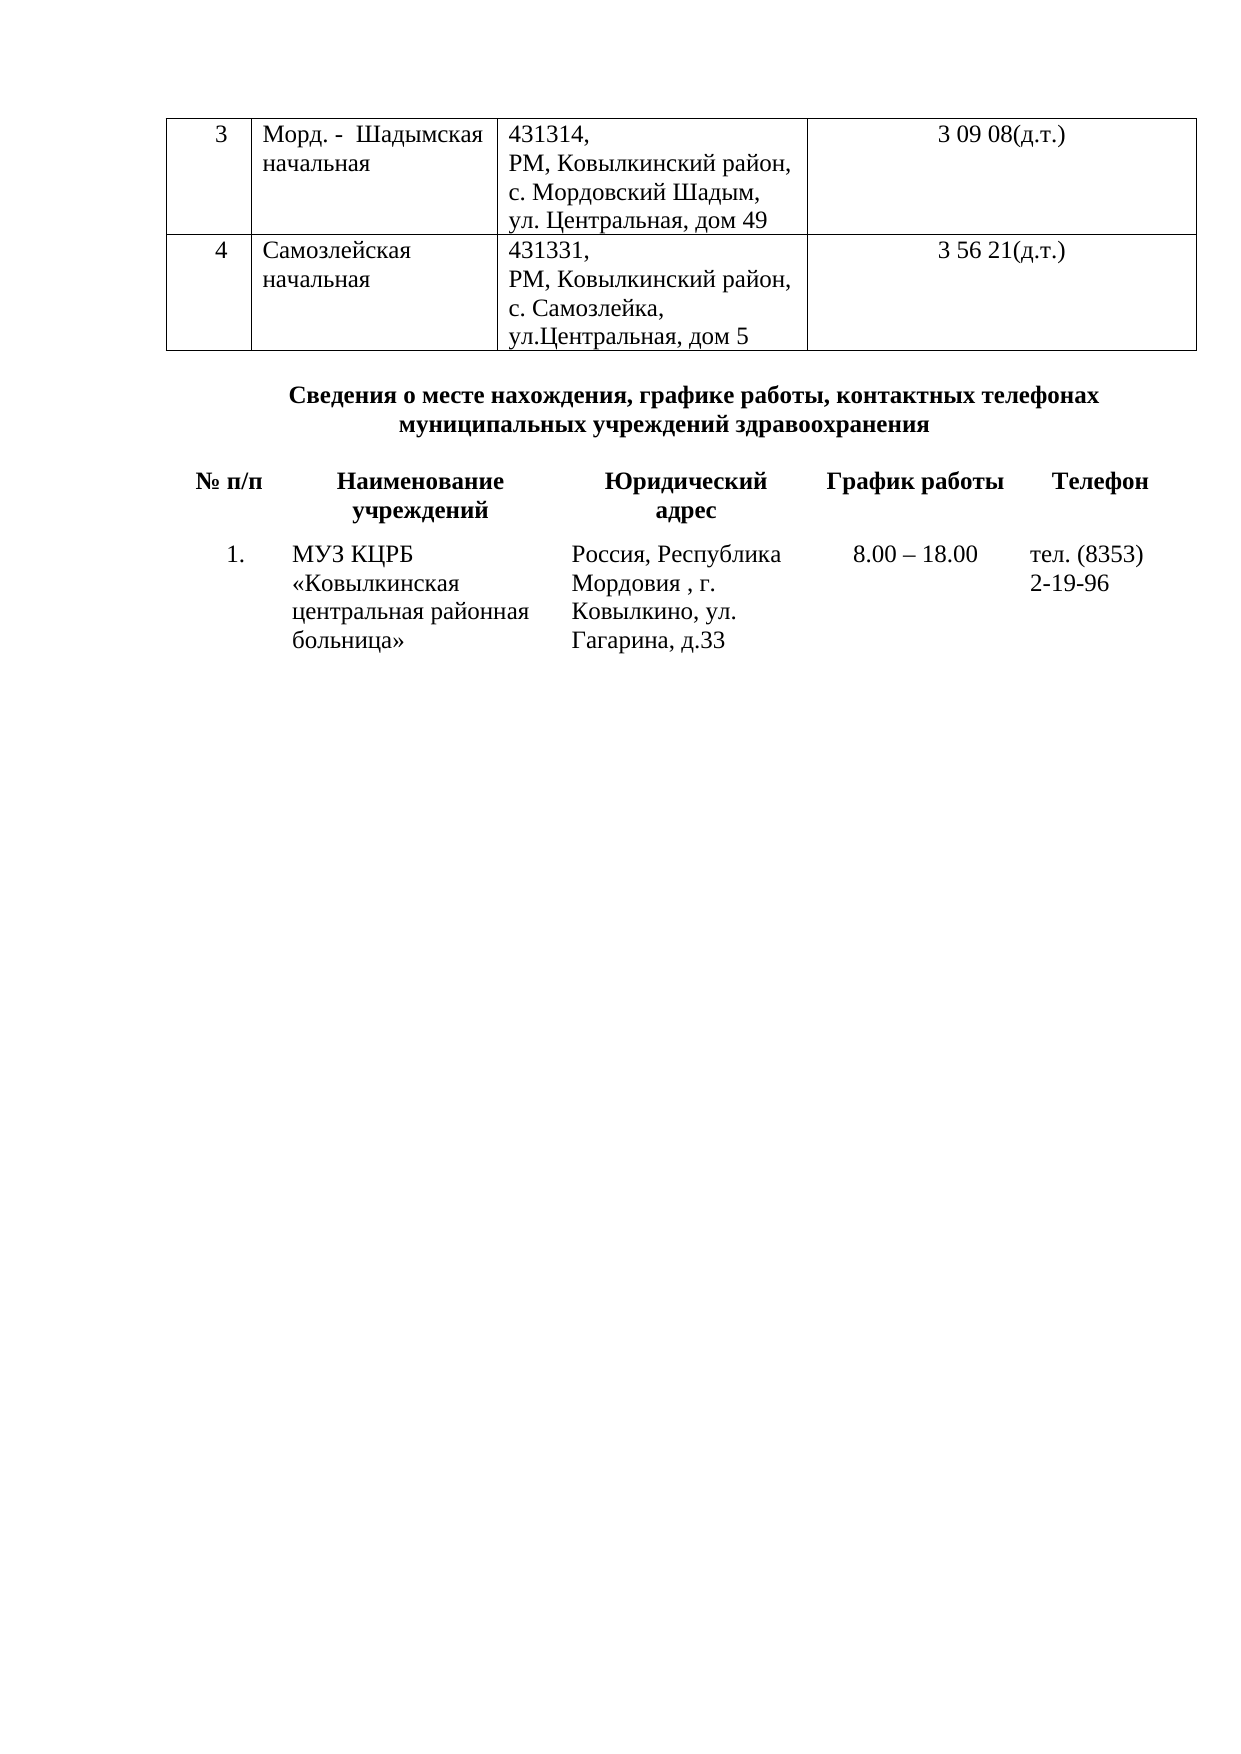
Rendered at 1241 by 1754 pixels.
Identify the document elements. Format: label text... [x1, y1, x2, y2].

table_cell 8.00 – 18.00 [812, 539, 1019, 654]
table_cell МУЗ КЦРБ «Ковылкинская центральная районная больница» [281, 539, 560, 654]
table_cell 431331, РМ, Ковылкинский район, с. Самозлейка, ул.Центральная, дом 5 [498, 235, 807, 350]
table_cell 431314, РМ, Ковылкинский район, с. Мордовский Шадым, ул. Центральная, дом 49 [498, 119, 807, 234]
table_header № п/п [177, 466, 281, 539]
table_cell Самозлейская начальная [252, 235, 497, 350]
table_header Телефон [1019, 466, 1181, 539]
table_header Наименование учреждений [281, 466, 560, 539]
table_cell 3 56 21(д.т.) [808, 235, 1196, 350]
table_cell 3 [167, 119, 251, 234]
table_header Юридический адрес [560, 466, 812, 539]
table_cell Россия, Республика Мордовия , г. Ковылкино, ул. Гагарина, д.33 [560, 539, 812, 654]
table_cell 4 [167, 235, 251, 350]
text Сведения о месте нахождения, графике работы, контактных телефонах муниципальных учреждений здравоохранения [177, 380, 1152, 437]
table_cell [177, 539, 281, 654]
table_cell тел. (8353) 2-19-96 [1019, 539, 1181, 654]
table_cell Морд. - Шадымская начальная [252, 119, 497, 234]
table_header График работы [812, 466, 1019, 539]
table_cell 3 09 08(д.т.) [808, 119, 1196, 234]
